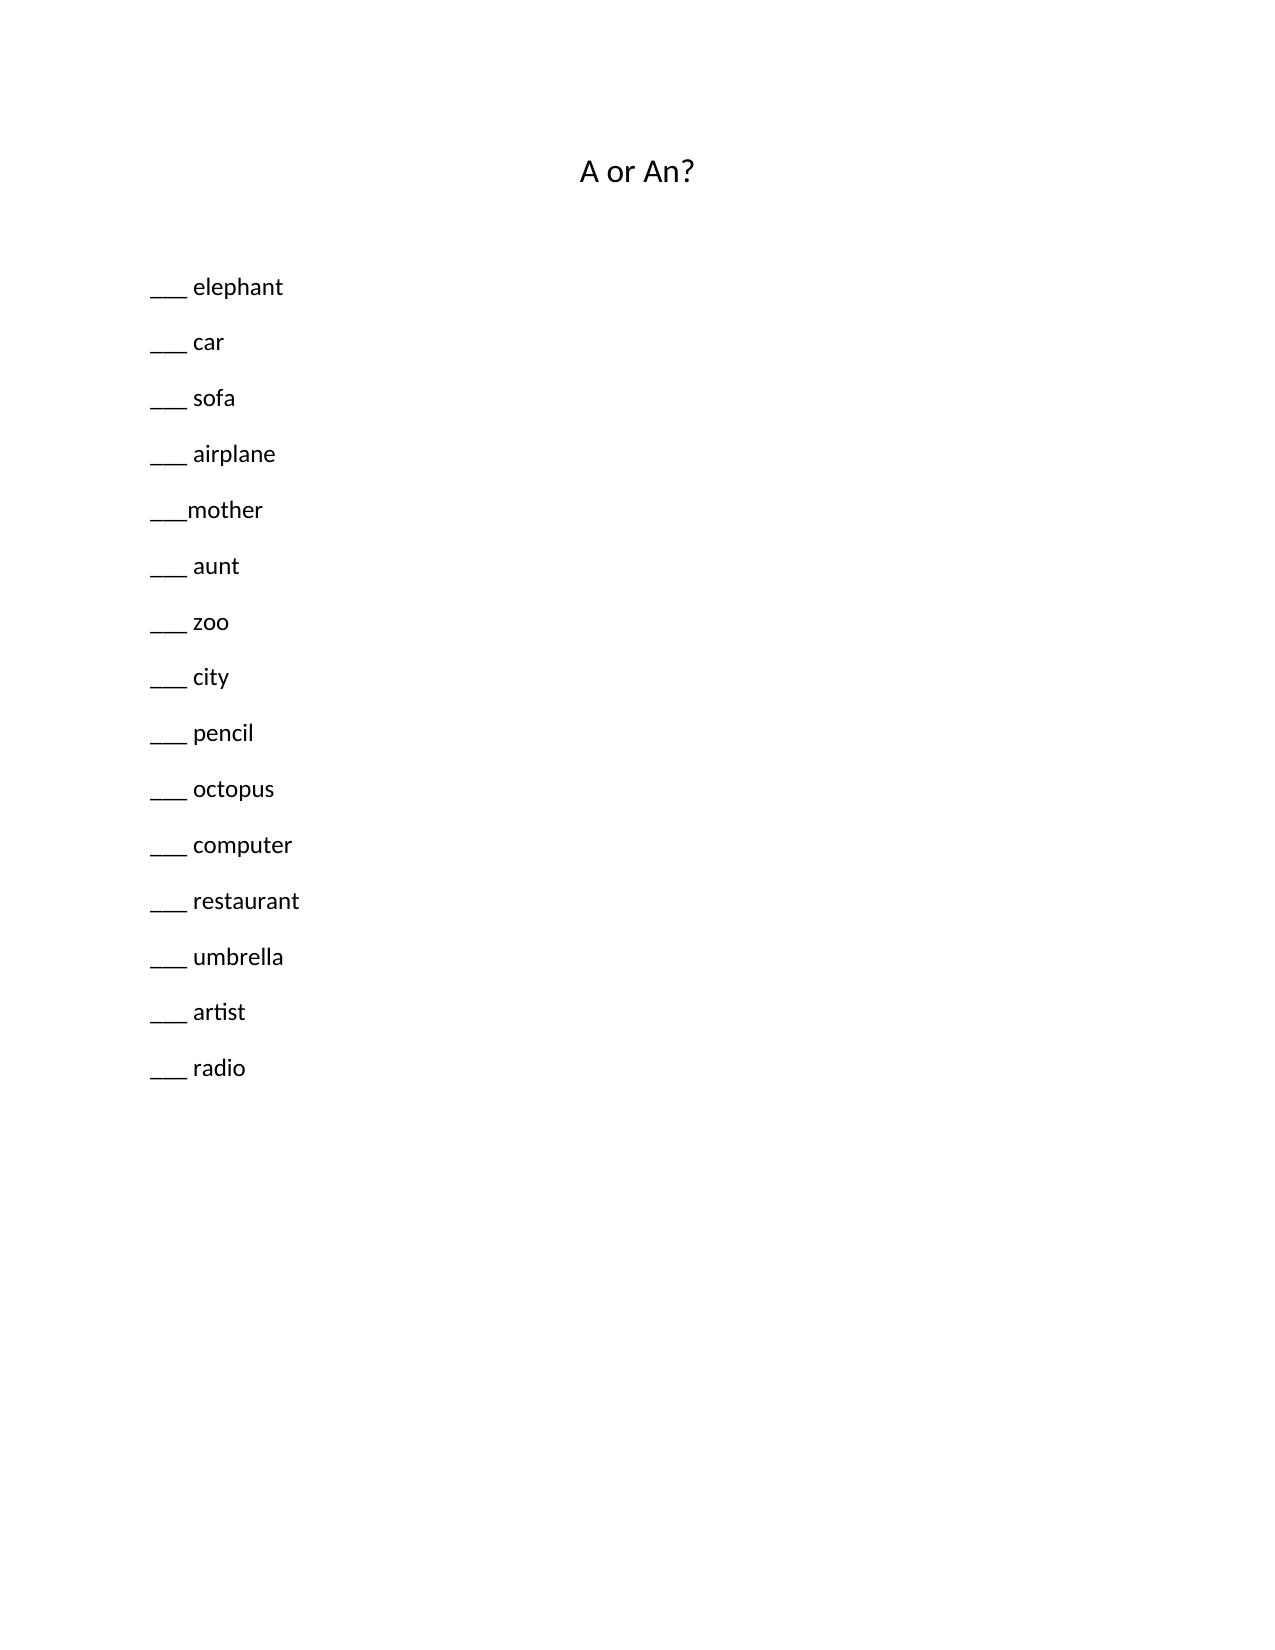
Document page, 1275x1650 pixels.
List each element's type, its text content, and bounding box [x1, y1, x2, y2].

text ___ radio [150, 1052, 1125, 1083]
text ___ elephant [150, 271, 1125, 301]
text ___ restaurant [150, 885, 1125, 915]
text ___ computer [150, 829, 1125, 859]
text ___ artist [150, 996, 1125, 1027]
text ___mother [150, 494, 1125, 524]
text ___ octopus [150, 773, 1125, 804]
text ___ airplane [150, 438, 1125, 469]
text ___ city [150, 661, 1125, 692]
text ___ aunt [150, 550, 1125, 580]
text ___ umbrella [150, 941, 1125, 971]
text A or An? [150, 150, 1125, 191]
text ___ car [150, 326, 1125, 357]
text ___ pencil [150, 717, 1125, 748]
text ___ zoo [150, 606, 1125, 636]
text ___ sofa [150, 382, 1125, 413]
